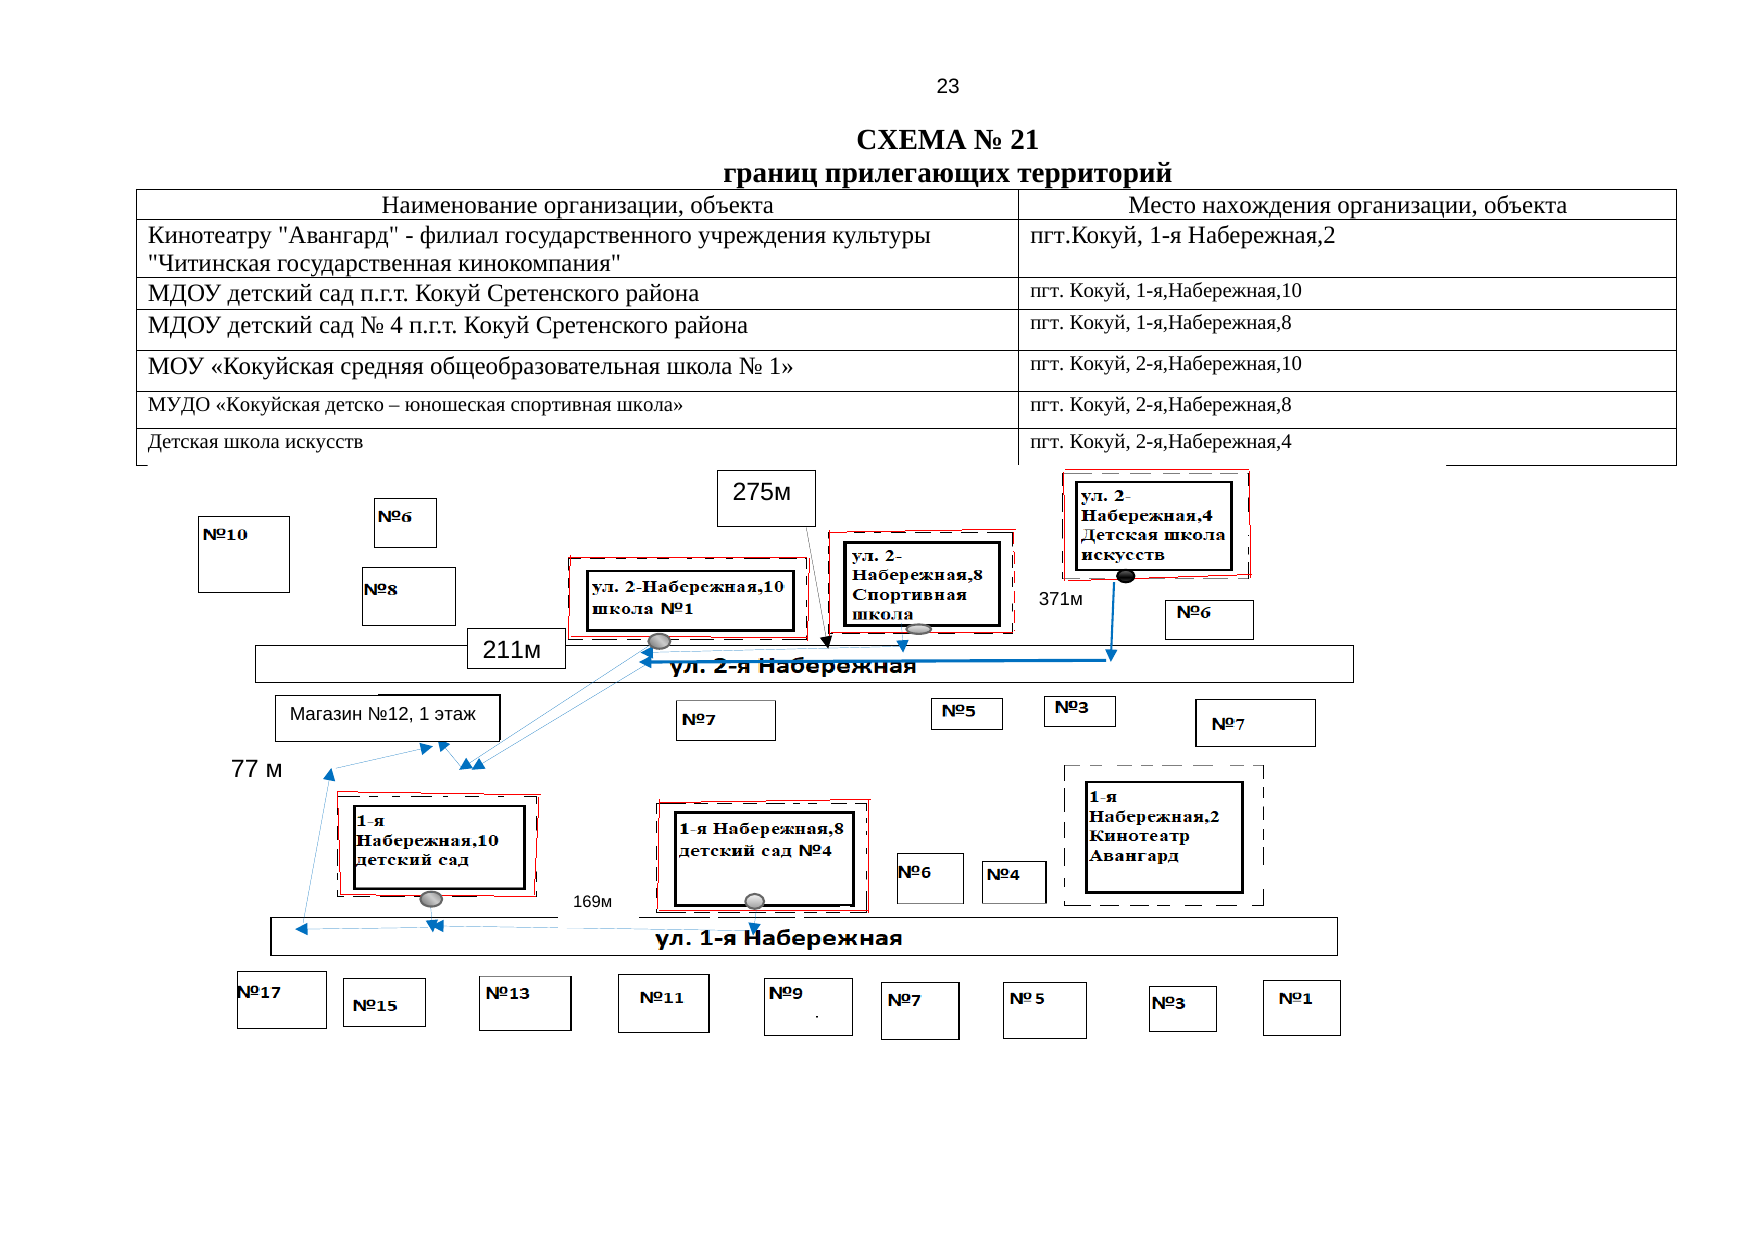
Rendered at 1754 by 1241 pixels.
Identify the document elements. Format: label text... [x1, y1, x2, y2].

table_cell пгт.Кокуй, 1-я Набережная,2 [1019, 220, 1676, 277]
title границ прилегающих территорий [148, 155, 1689, 189]
table_cell МУДО «Кокуйская детско – юношеская спортивная школа» [137, 392, 1018, 428]
table_cell Детская школа искусств [137, 429, 1018, 465]
table_cell пгт. Кокуй, 1-я,Набережная,10 [1019, 278, 1676, 309]
table_cell пгт. Кокуй, 1-я,Набережная,8 [1019, 310, 1676, 350]
table_header Наименование организации, объекта [137, 190, 1018, 219]
table_cell МОУ «Кокуйская средняя общеобразовательная школа № 1» [137, 351, 1018, 391]
title СХЕМА № 21 [148, 122, 1689, 155]
table_cell пгт. Кокуй, 2-я,Набережная,8 [1019, 392, 1676, 428]
table_cell Кинотеатру "Авангард" - филиал государственного учреждения культуры "Читинская государственная кинокомпания" [137, 220, 1018, 277]
table_cell пгт. Кокуй, 2-я,Набережная,10 [1019, 351, 1676, 391]
table_header Место нахождения организации, объекта [1019, 190, 1676, 219]
picture [147, 465, 1447, 1123]
table_cell пгт. Кокуй, 2-я,Набережная,4 [1019, 429, 1676, 465]
table_cell МДОУ детский сад п.г.т. Кокуй Сретенского района [137, 278, 1018, 309]
table_cell МДОУ детский сад № 4 п.г.т. Кокуй Сретенского района [137, 310, 1018, 350]
